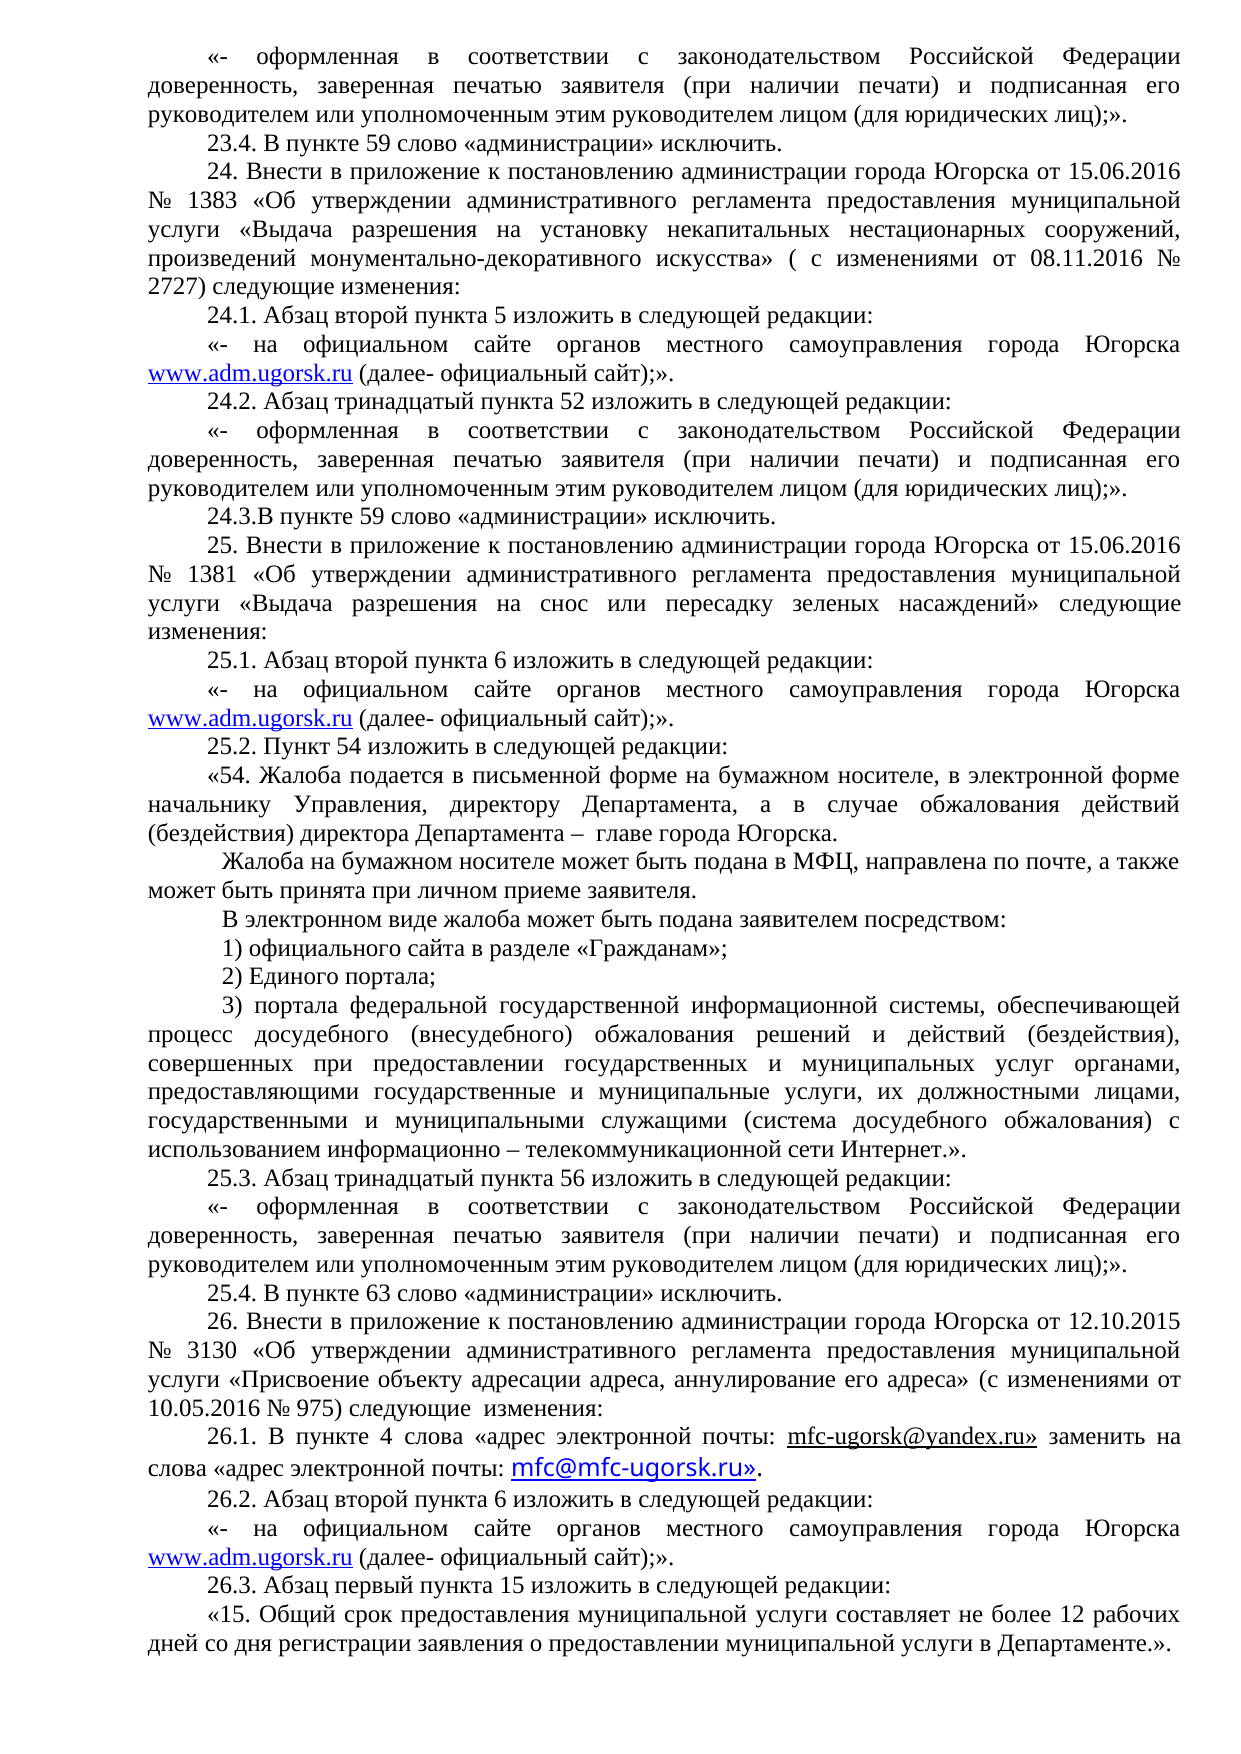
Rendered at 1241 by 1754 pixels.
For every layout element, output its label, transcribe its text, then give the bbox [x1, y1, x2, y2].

text 24. Внести в приложение к постановлению администрации города Югорска от 15.06.2016 № 1383 «Об утверждении административного регламента предоставления муниципальной услуги «Выдача разрешения на установку некапитальных нестационарных сооружений, произведений монументально-декоративного искусства» ( с изменениями от 08.11.2016 № 2727) следующие изменения: [148, 156, 1181, 300]
text 2) Единого портала; [148, 961, 1181, 990]
text 25. Внести в приложение к постановлению администрации города Югорска от 15.06.2016 № 1381 «Об утверждении административного регламента предоставления муниципальной услуги «Выдача разрешения на снос или пересадку зеленых насаждений» следующие изменения: [148, 530, 1181, 645]
text 24.1. Абзац второй пункта 5 изложить в следующей редакции: [148, 300, 1181, 329]
text 24.2. Абзац тринадцатый пункта 52 изложить в следующей редакции: [148, 386, 1181, 415]
text 23.4. В пункте 59 слово «администрации» исключить. [148, 128, 1181, 156]
text 26.2. Абзац второй пункта 6 изложить в следующей редакции: [148, 1484, 1181, 1513]
text 25.1. Абзац второй пункта 6 изложить в следующей редакции: [148, 645, 1181, 674]
text В электронном виде жалоба может быть подана заявителем посредством: [148, 904, 1181, 933]
text 26. Внести в приложение к постановлению администрации города Югорска от 12.10.2015 № 3130 «Об утверждении административного регламента предоставления муниципальной услуги «Присвоение объекту адресации адреса, аннулирование его адреса» (с изменениями от 10.05.2016 № 975) следующие изменения: [148, 1306, 1181, 1421]
text 24.3.В пункте 59 слово «администрации» исключить. [148, 501, 1181, 530]
text «15. Общий срок предоставления муниципальной услуги составляет не более 12 рабочих дней со дня регистрации заявления о предоставлении муниципальной услуги в Департаменте.». [148, 1599, 1181, 1657]
text 25.2. Пункт 54 изложить в следующей редакции: [148, 731, 1181, 760]
text «- на официальном сайте органов местного самоуправления города Югорска www.adm.ugorsk.ru (далее- официальный сайт);». [148, 674, 1181, 731]
text 25.3. Абзац тринадцатый пункта 56 изложить в следующей редакции: [148, 1163, 1181, 1191]
text «- на официальном сайте органов местного самоуправления города Югорска www.adm.ugorsk.ru (далее- официальный сайт);». [148, 1513, 1181, 1570]
text 26.1. В пункте 4 слова «адрес электронной почты: mfc-ugorsk@yandex.ru» заменить на слова «адрес электронной почты: mfc@mfc-ugorsk.ru». [148, 1421, 1181, 1484]
text «54. Жалоба подается в письменной форме на бумажном носителе, в электронной форме начальнику Управления, директору Департамента, а в случае обжалования действий (бездействия) директора Департамента – главе города Югорска. [148, 760, 1181, 846]
text «- на официальном сайте органов местного самоуправления города Югорска www.adm.ugorsk.ru (далее- официальный сайт);». [148, 329, 1181, 386]
text Жалоба на бумажном носителе может быть подана в МФЦ, направлена по почте, а также может быть принята при личном приеме заявителя. [148, 846, 1181, 904]
text 26.3. Абзац первый пункта 15 изложить в следующей редакции: [148, 1570, 1181, 1599]
text 25.4. В пункте 63 слово «администрации» исключить. [148, 1278, 1181, 1306]
text 1) официального сайта в разделе «Гражданам»; [148, 933, 1181, 961]
text 3) портала федеральной государственной информационной системы, обеспечивающей процесс досудебного (внесудебного) обжалования решений и действий (бездействия), совершенных при предоставлении государственных и муниципальных услуг органами, предоставляющими государственные и муниципальные услуги, их должностными лицами, государственными и муниципальными служащими (система досудебного обжалования) с использованием информационно – телекоммуникационной сети Интернет.». [148, 990, 1181, 1163]
